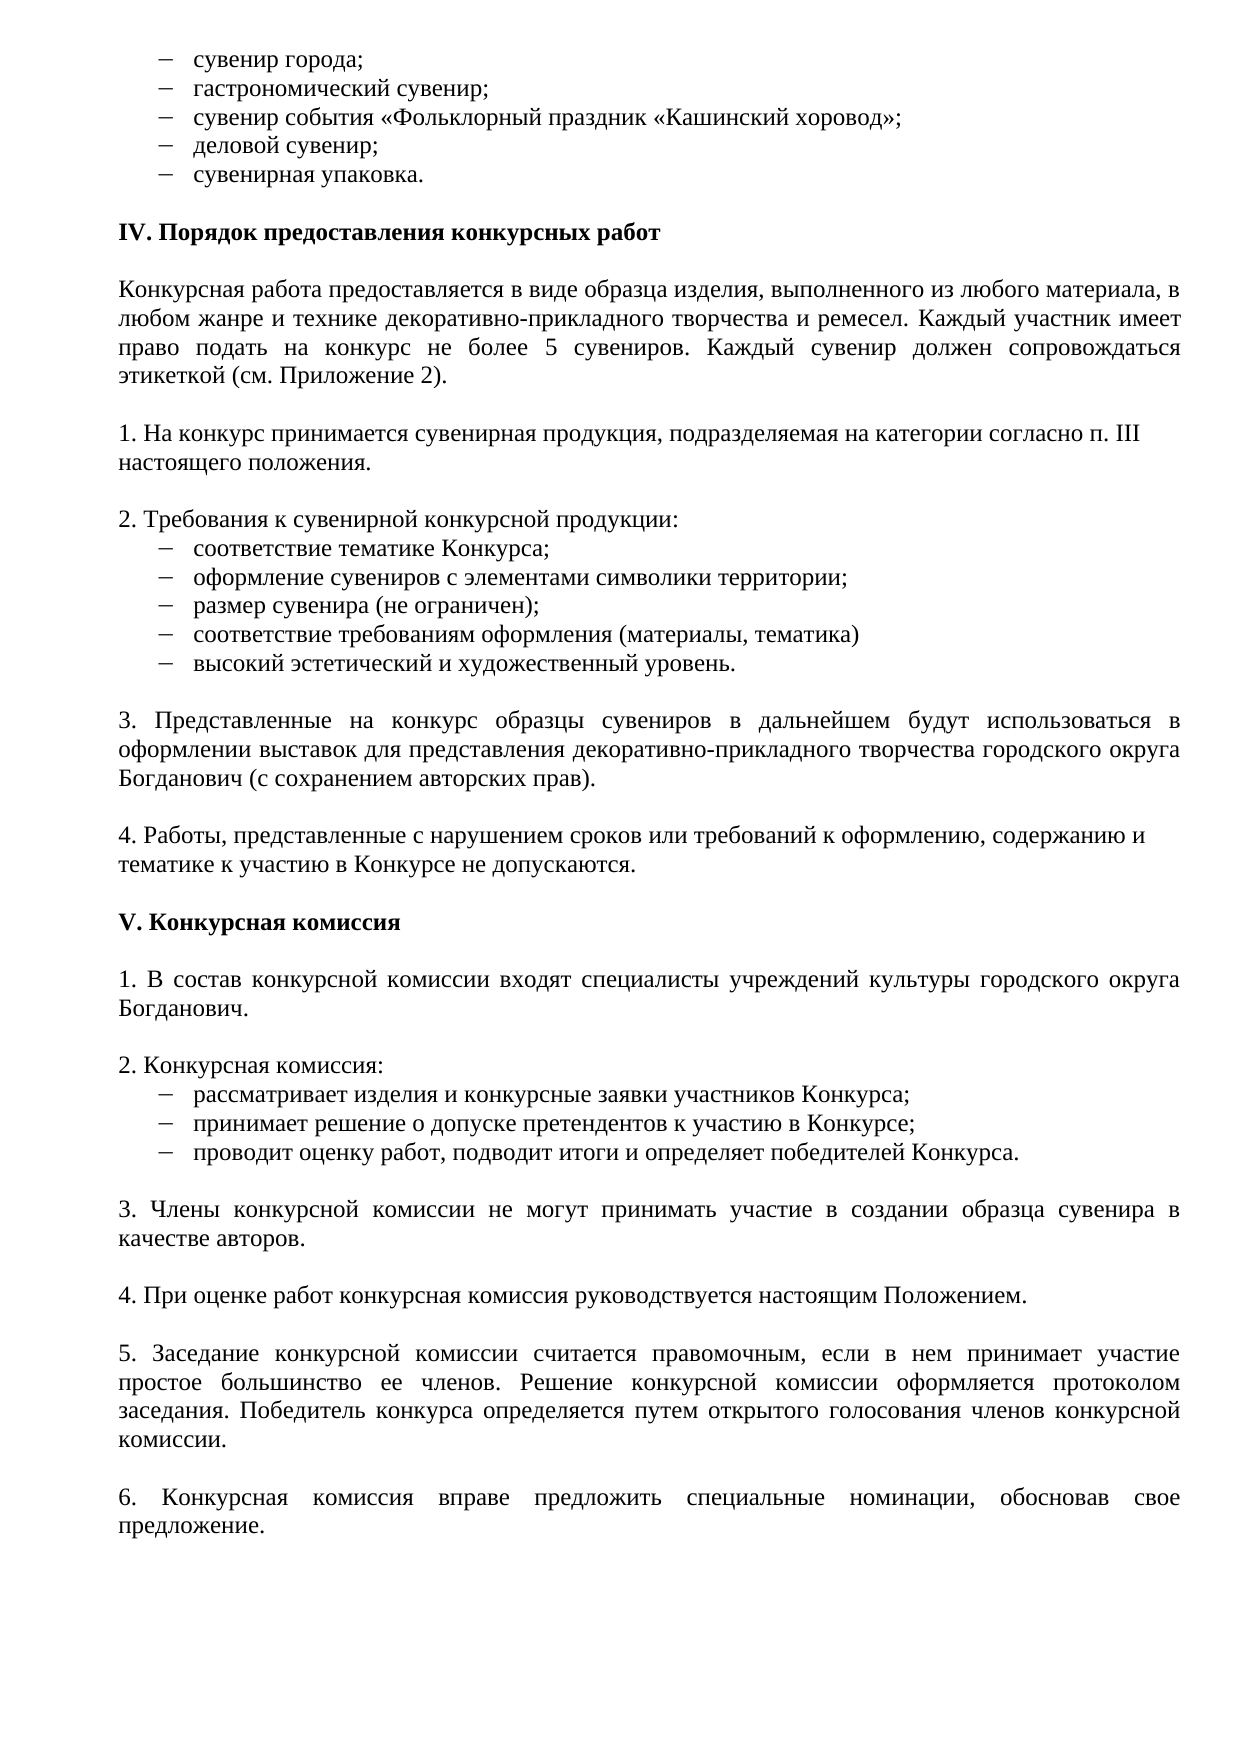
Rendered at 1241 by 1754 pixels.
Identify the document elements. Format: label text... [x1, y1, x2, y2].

list соответствие требованиям оформления (материалы, тематика) [156, 619, 1181, 648]
list сувенирная упаковка. [156, 159, 1181, 188]
text 2. Требования к сувенирной конкурсной продукции: [118, 504, 1181, 533]
list принимает решение о допуске претендентов к участию в Конкурсе; [156, 1108, 1181, 1137]
text IV. Порядок предоставления конкурсных работ [118, 217, 1181, 246]
text V. Конкурсная комиссия [118, 907, 1181, 936]
list высокий эстетический и художественный уровень. [156, 648, 1181, 677]
list рассматривает изделия и конкурсные заявки участников Конкурса; [156, 1079, 1181, 1108]
list соответствие тематике Конкурса; [156, 533, 1181, 562]
text Конкурсная работа предоставляется в виде образца изделия, выполненного из любого материала, в любом жанре и технике декоративно-прикладного творчества и ремесел. Каждый участник имеет право подать на конкурс не более 5 сувениров. Каждый сувенир должен сопровождаться этикеткой (см. Приложение 2). [118, 274, 1181, 389]
text 3. Представленные на конкурс образцы сувениров в дальнейшем будут использоваться в оформлении выставок для представления декоративно-прикладного творчества городского округа Богданович (с сохранением авторских прав). [118, 706, 1181, 792]
list гастрономический сувенир; [156, 73, 1181, 102]
text 6. Конкурсная комиссия вправе предложить специальные номинации, обосновав свое предложение. [118, 1482, 1181, 1539]
list проводит оценку работ, подводит итоги и определяет победителей Конкурса. [156, 1137, 1181, 1166]
text 4. Работы, представленные с нарушением сроков или требований к оформлению, содержанию и тематике к участию в Конкурсе не допускаются. [118, 821, 1181, 878]
text 1. В состав конкурсной комиссии входят специалисты учреждений культуры городского округа Богданович. [118, 964, 1181, 1022]
text 3. Члены конкурсной комиссии не могут принимать участие в создании образца сувенира в качестве авторов. [118, 1194, 1181, 1252]
list сувенир города; [156, 44, 1181, 73]
list сувенир события «Фольклорный праздник «Кашинский хоровод»; [156, 102, 1181, 131]
text 2. Конкурсная комиссия: [118, 1051, 1181, 1079]
text 1. На конкурс принимается сувенирная продукция, подразделяемая на категории согласно п. III настоящего положения. [118, 418, 1181, 476]
text 4. При оценке работ конкурсная комиссия руководствуется настоящим Положением. [118, 1281, 1181, 1309]
list деловой сувенир; [156, 131, 1181, 159]
text 5. Заседание конкурсной комиссии считается правомочным, если в нем принимает участие простое большинство ее членов. Решение конкурсной комиссии оформляется протоколом заседания. Победитель конкурса определяется путем открытого голосования членов конкурсной комиссии. [118, 1338, 1181, 1453]
list оформление сувениров с элементами символики территории; [156, 562, 1181, 591]
list размер сувенира (не ограничен); [156, 591, 1181, 619]
